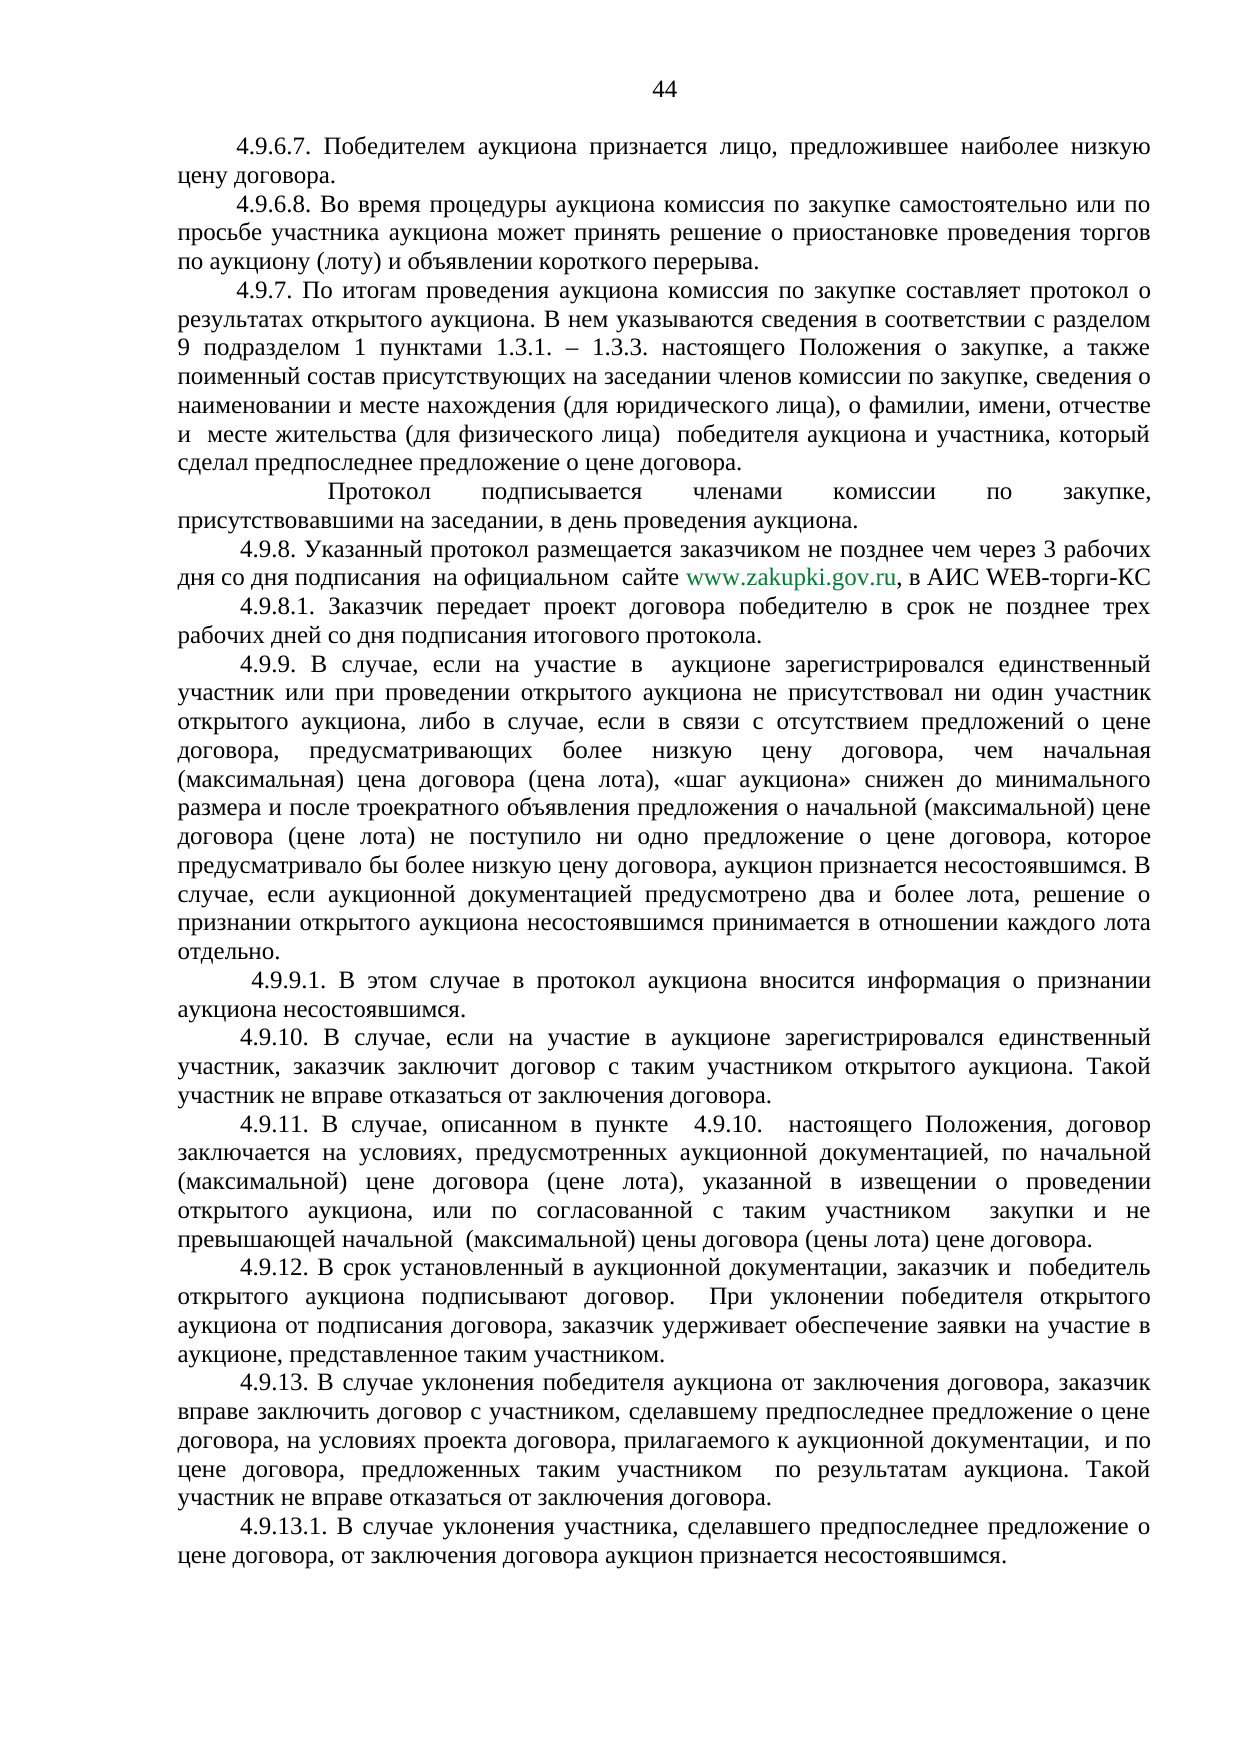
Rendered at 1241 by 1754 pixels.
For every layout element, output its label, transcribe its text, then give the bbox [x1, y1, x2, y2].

text 4.9.9.1. В этом случае в протокол аукциона вносится информация о признании аукциона несостоявшимся. [177, 965, 1152, 1022]
text 4.9.9. В случае, если на участие в аукционе зарегистрировался единственный участник или при проведении открытого аукциона не присутствовал ни один участник открытого аукциона, либо в случае, если в связи с отсутствием предложений о цене договора, предусматривающих более низкую цену договора, чем начальная (максимальная) цена договора (цена лота), «шаг аукциона» снижен до минимального размера и после троекратного объявления предложения о начальной (максимальной) цене договора (цене лота) не поступило ни одно предложение о цене договора, которое предусматривало бы более низкую цену договора, аукцион признается несостоявшимся. В случае, если аукционной документацией предусмотрено два и более лота, решение о признании открытого аукциона несостоявшимся принимается в отношении каждого лота отдельно. [177, 649, 1152, 965]
text Протокол подписывается членами комиссии по закупке, присутствовавшими на заседании, в день проведения аукциона. [177, 476, 1152, 534]
list 4.9.12. В срок установленный в аукционной документации, заказчик и победитель открытого аукциона подписывают договор. При уклонении победителя открытого аукциона от подписания договора, заказчик удерживает обеспечение заявки на участие в аукционе, представленное таким участником. [177, 1252, 1152, 1367]
text 4.9.8. Указанный протокол размещается заказчиком не позднее чем через 3 рабочих дня со дня подписания на официальном сайте www.zakupki.gov.ru, в АИС WEB-торги-КС [177, 534, 1152, 591]
list 4.9.13.1. В случае уклонения участника, сделавшего предпоследнее предложение о цене договора, от заключения договора аукцион признается несостоявшимся. [177, 1511, 1152, 1569]
text 4.9.8.1. Заказчик передает проект договора победителю в срок не позднее трех рабочих дней со дня подписания итогового протокола. [177, 591, 1152, 649]
list 4.9.13. В случае уклонения победителя аукциона от заключения договора, заказчик вправе заключить договор с участником, сделавшему предпоследнее предложение о цене договора, на условиях проекта договора, прилагаемого к аукционной документации, и по цене договора, предложенных таким участником по результатам аукциона. Такой участник не вправе отказаться от заключения договора. [177, 1367, 1152, 1511]
text 4.9.10. В случае, если на участие в аукционе зарегистрировался единственный участник, заказчик заключит договор с таким участником открытого аукциона. Такой участник не вправе отказаться от заключения договора. [177, 1022, 1152, 1109]
text 4.9.6.8. Во время процедуры аукциона комиссия по закупке самостоятельно или по просьбе участника аукциона может принять решение о приостановке проведения торгов по аукциону (лоту) и объявлении короткого перерыва. [177, 189, 1152, 275]
text 4.9.11. В случае, описанном в пункте 4.9.10. настоящего Положения, договор заключается на условиях, предусмотренных аукционной документацией, по начальной (максимальной) цене договора (цене лота), указанной в извещении о проведении открытого аукциона, или по согласованной с таким участником закупки и не превышающей начальной (максимальной) цены договора (цены лота) цене договора. [177, 1109, 1152, 1252]
text 4.9.6.7. Победителем аукциона признается лицо, предложившее наиболее низкую цену договора. [177, 131, 1152, 189]
text 4.9.7. По итогам проведения аукциона комиссия по закупке составляет протокол о результатах открытого аукциона. В нем указываются сведения в соответствии с разделом 9 подразделом 1 пунктами 1.3.1. – 1.3.3. настоящего Положения о закупке, а также поименный состав присутствующих на заседании членов комиссии по закупке, сведения о наименовании и месте нахождения (для юридического лица), о фамилии, имени, отчестве и месте жительства (для физического лица) победителя аукциона и участника, который сделал предпоследнее предложение о цене договора. [177, 275, 1152, 476]
